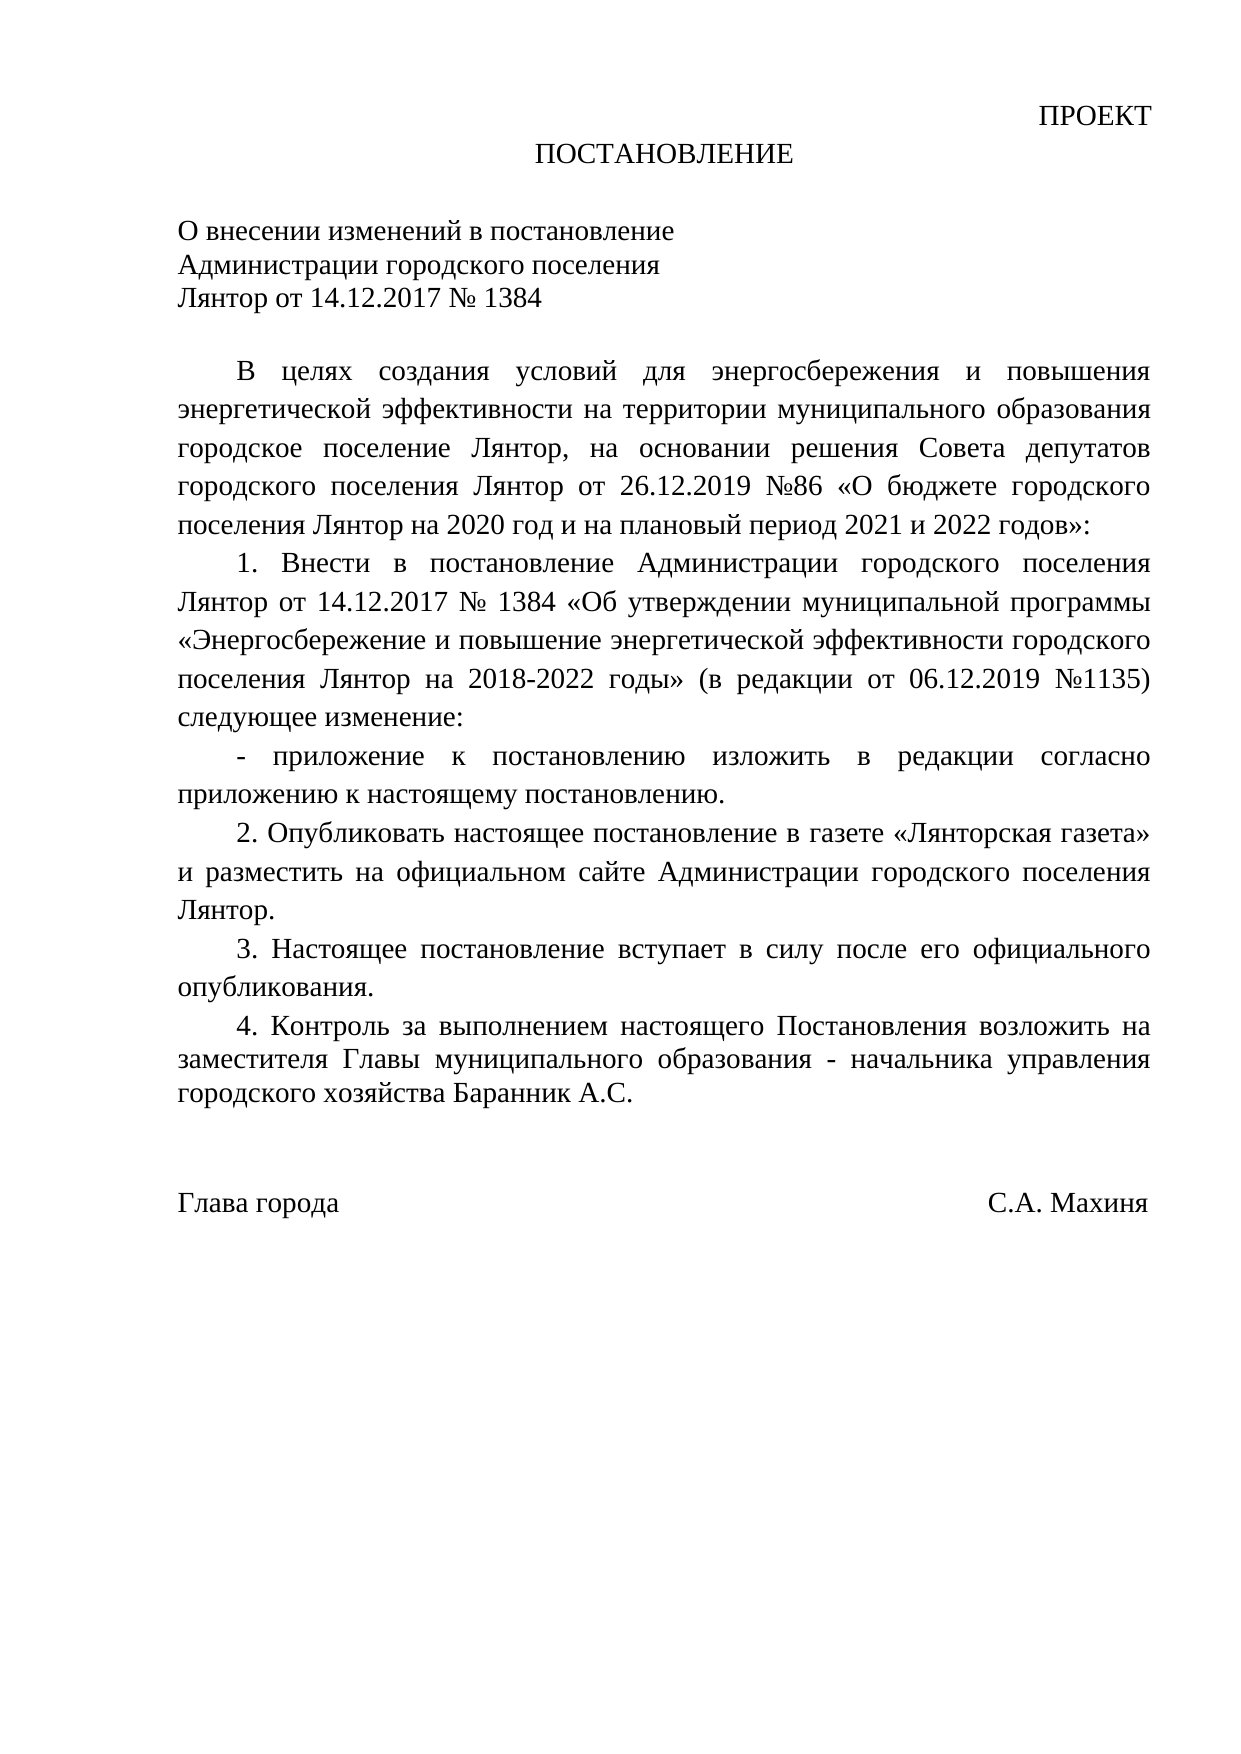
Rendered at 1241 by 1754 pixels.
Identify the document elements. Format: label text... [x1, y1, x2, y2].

text ПОСТАНОВЛЕНИЕ [177, 136, 1152, 170]
text В целях создания условий для энергосбережения и повышения энергетической эффективности на территории муниципального образования городское поселение Лянтор, на основании решения Совета депутатов городского поселения Лянтор от 26.12.2019 №86 «О бюджете городского поселения Лянтор на 2020 год и на плановый период 2021 и 2022 годов»: [177, 353, 1152, 540]
text ПРОЕКТ [177, 98, 1152, 131]
text 4. Контроль за выполнением настоящего Постановления возложить на заместителя Главы муниципального образования - начальника управления городского хозяйства Баранник А.С. [177, 1008, 1152, 1108]
text 3. Настоящее постановление вступает в силу после его официального опубликования. [177, 931, 1152, 1003]
text О внесении изменений в постановление Администрации городского поселения [177, 213, 720, 281]
text 2. Опубликовать настоящее постановление в газете «Лянторская газета» и разместить на официальном сайте Администрации городского поселения Лянтор. [177, 815, 1152, 926]
text Лянтор от 14.12.2017 № 1384 [177, 281, 720, 314]
list - приложение к постановлению изложить в редакции согласно приложению к настоящему постановлению. [177, 738, 1152, 810]
text 1. Внести в постановление Администрации городского поселения Лянтор от 14.12.2017 № 1384 «Об утверждении муниципальной программы «Энергосбережение и повышение энергетической эффективности городского поселения Лянтор на 2018-2022 годы» (в редакции от 06.12.2019 №1135) следующее изменение: [177, 545, 1152, 733]
text Глава города С.А. Махиня [177, 1186, 1152, 1219]
